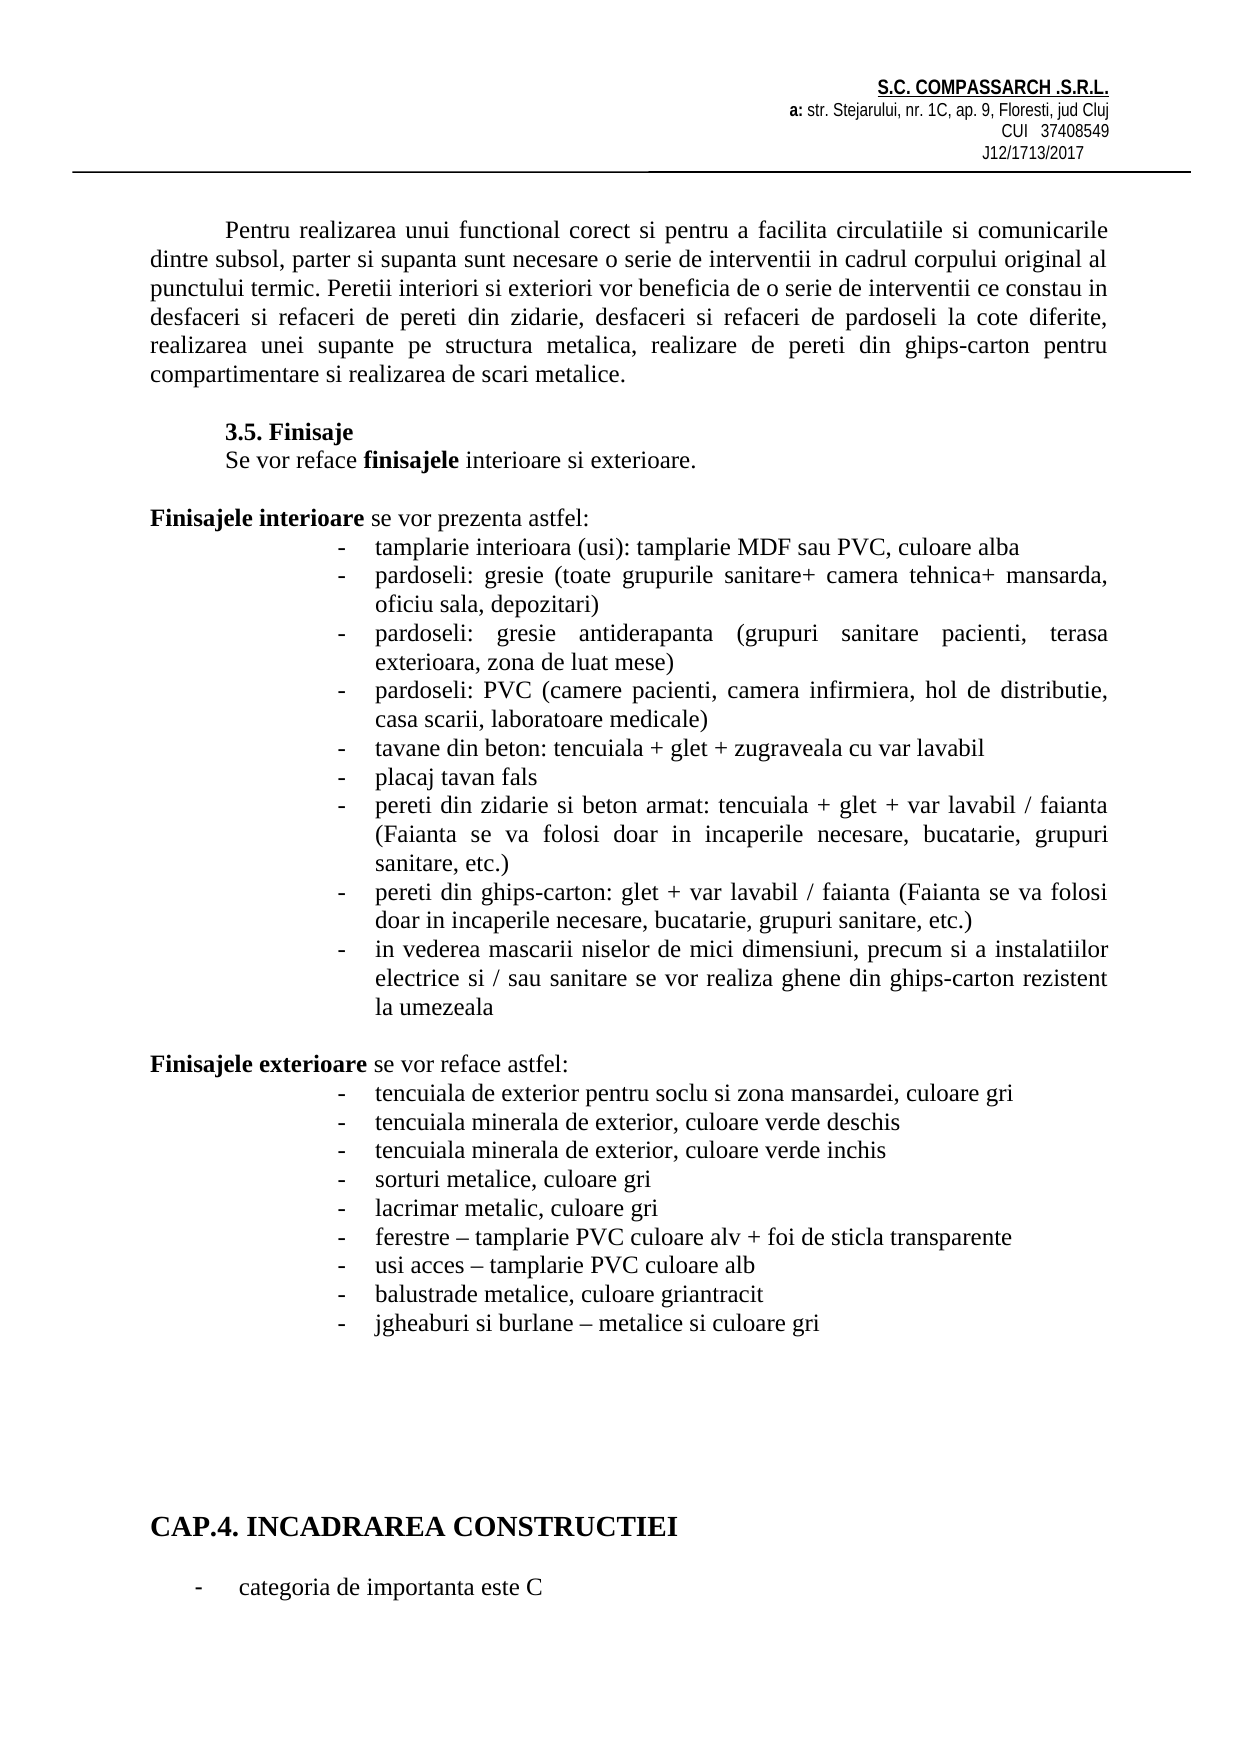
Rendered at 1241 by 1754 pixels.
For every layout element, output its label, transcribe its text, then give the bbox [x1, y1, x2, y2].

list jgheaburi si burlane – metalice si culoare gri [337, 1308, 1109, 1337]
text CAP.4. INCADRAREA CONSTRUCTIEI [150, 1509, 1109, 1543]
list pardoseli: PVC (camere pacienti, camera infirmiera, hol de distributie, casa scarii, laboratoare medicale) [337, 676, 1109, 733]
list tencuiala de exterior pentru soclu si zona mansardei, culoare gri [337, 1078, 1109, 1107]
text Finisajele exterioare se vor reface astfel: [150, 1049, 1109, 1078]
text Pentru realizarea unui functional corect si pentru a facilita circulatiile si comunicarile dintre subsol, parter si supanta sunt necesare o serie de interventii in cadrul corpului original al punctului termic. Peretii interiori si exteriori vor beneficia de o serie de interventii ce constau in desfaceri si refaceri de pereti din zidarie, desfaceri si refaceri de pardoseli la cote diferite, realizarea unei supante pe structura metalica, realizare de pereti din ghips-carton pentru compartimentare si realizarea de scari metalice. [150, 216, 1109, 388]
list categoria de importanta este C [194, 1572, 1109, 1600]
list tencuiala minerala de exterior, culoare verde inchis [337, 1136, 1109, 1164]
text Finisajele interioare se vor prezenta astfel: [150, 503, 1109, 532]
list pardoseli: gresie (toate grupurile sanitare+ camera tehnica+ mansarda, oficiu sala, depozitari) [337, 561, 1109, 618]
list tavane din beton: tencuiala + glet + zugraveala cu var lavabil [337, 733, 1109, 762]
list balustrade metalice, culoare griantracit [337, 1279, 1109, 1308]
text Se vor reface finisajele interioare si exterioare. [150, 446, 1109, 474]
list pereti din zidarie si beton armat: tencuiala + glet + var lavabil / faianta (Faianta se va folosi doar in incaperile necesare, bucatarie, grupuri sanitare, etc.) [337, 791, 1109, 877]
list tamplarie interioara (usi): tamplarie MDF sau PVC, culoare alba [337, 532, 1109, 561]
list usi acces – tamplarie PVC culoare alb [337, 1251, 1109, 1279]
list placaj tavan fals [337, 762, 1109, 791]
list lacrimar metalic, culoare gri [337, 1193, 1109, 1222]
list in vederea mascarii niselor de mici dimensiuni, precum si a instalatiilor electrice si / sau sanitare se vor realiza ghene din ghips-carton rezistent la umezeala [337, 934, 1109, 1021]
list pardoseli: gresie antiderapanta (grupuri sanitare pacienti, terasa exterioara, zona de luat mese) [337, 618, 1109, 676]
list sorturi metalice, culoare gri [337, 1164, 1109, 1193]
list tencuiala minerala de exterior, culoare verde deschis [337, 1107, 1109, 1136]
list ferestre – tamplarie PVC culoare alv + foi de sticla transparente [337, 1222, 1109, 1251]
text 3.5. Finisaje [150, 417, 1109, 446]
list pereti din ghips-carton: glet + var lavabil / faianta (Faianta se va folosi doar in incaperile necesare, bucatarie, grupuri sanitare, etc.) [337, 877, 1109, 934]
